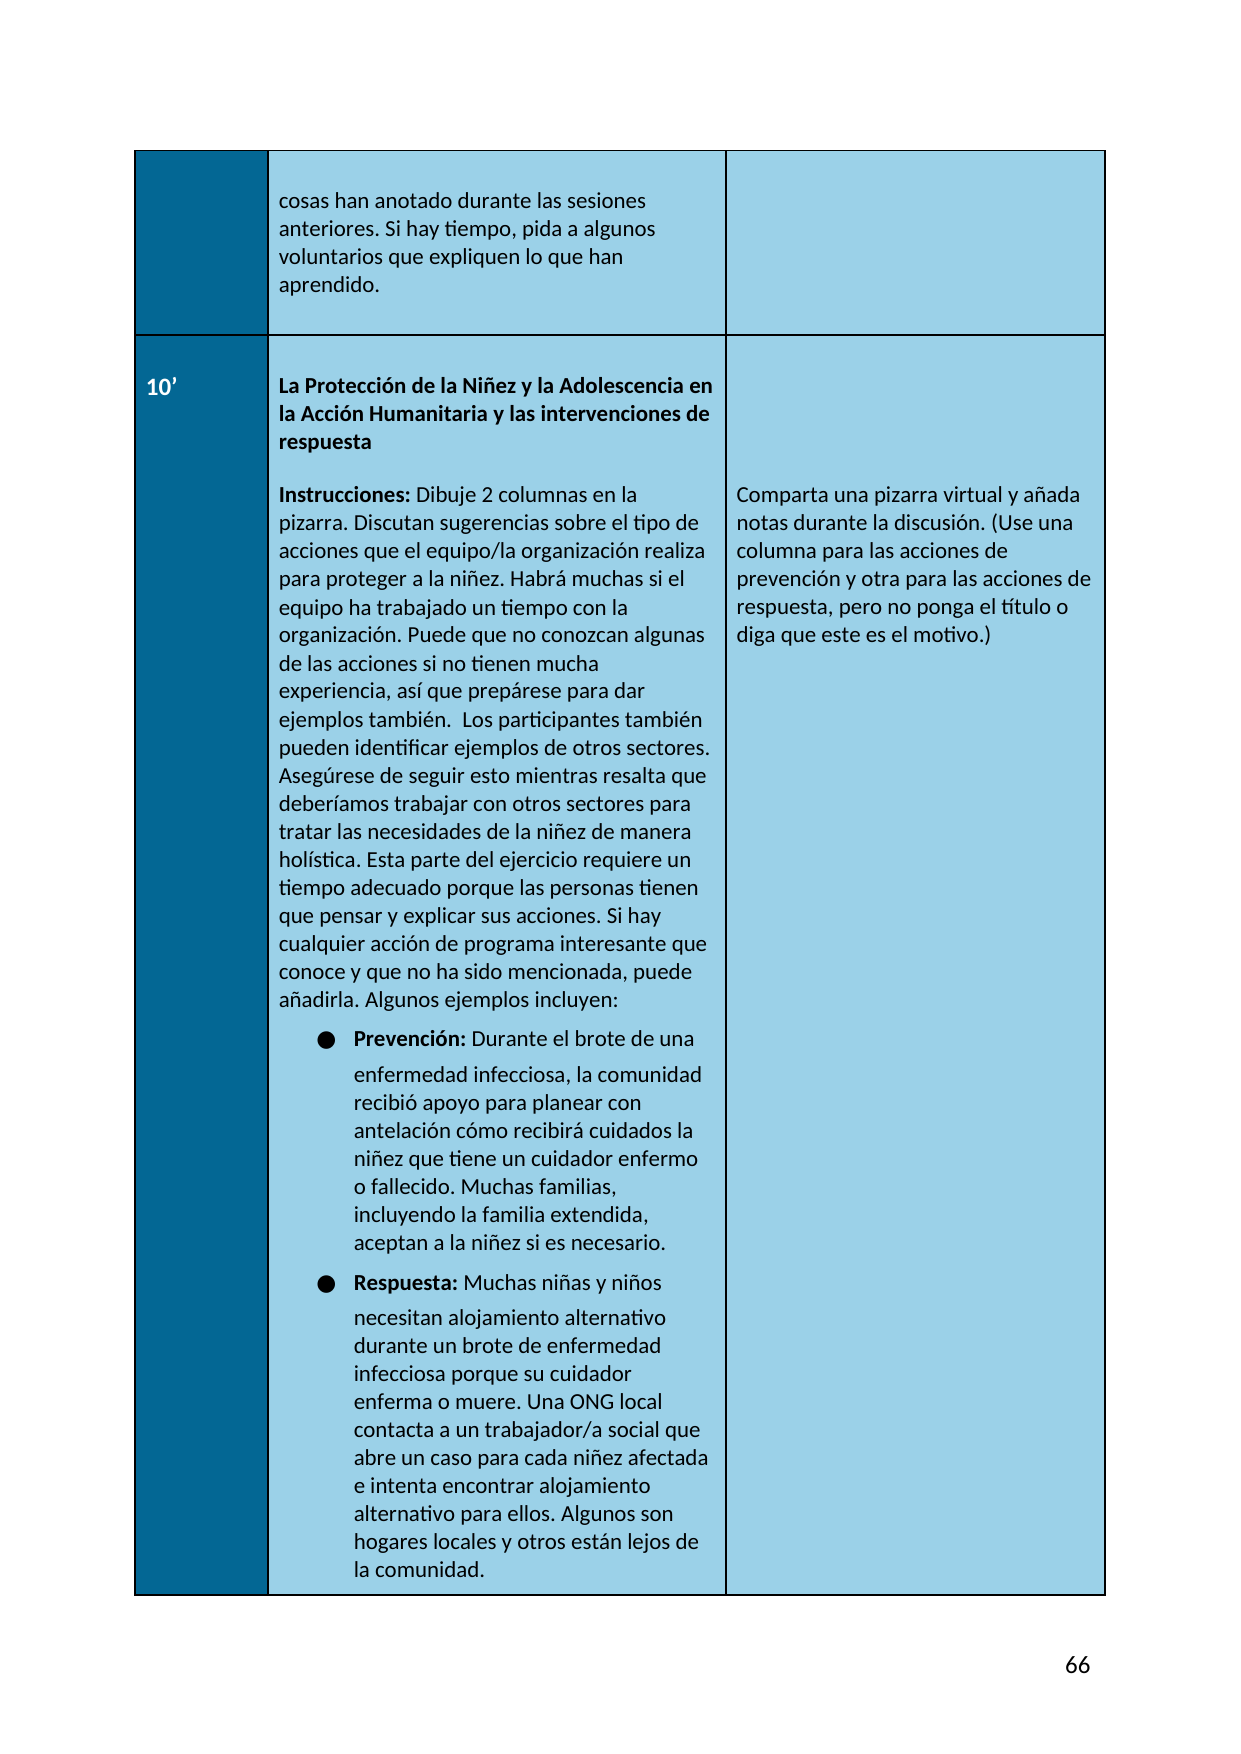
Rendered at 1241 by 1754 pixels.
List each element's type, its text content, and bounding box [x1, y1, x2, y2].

table_cell 10’ [136, 336, 267, 1594]
table_cell 5’ [136, 151, 267, 334]
table_cell [727, 151, 1104, 334]
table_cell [727, 336, 1104, 1594]
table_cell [269, 151, 725, 334]
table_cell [269, 336, 725, 1594]
